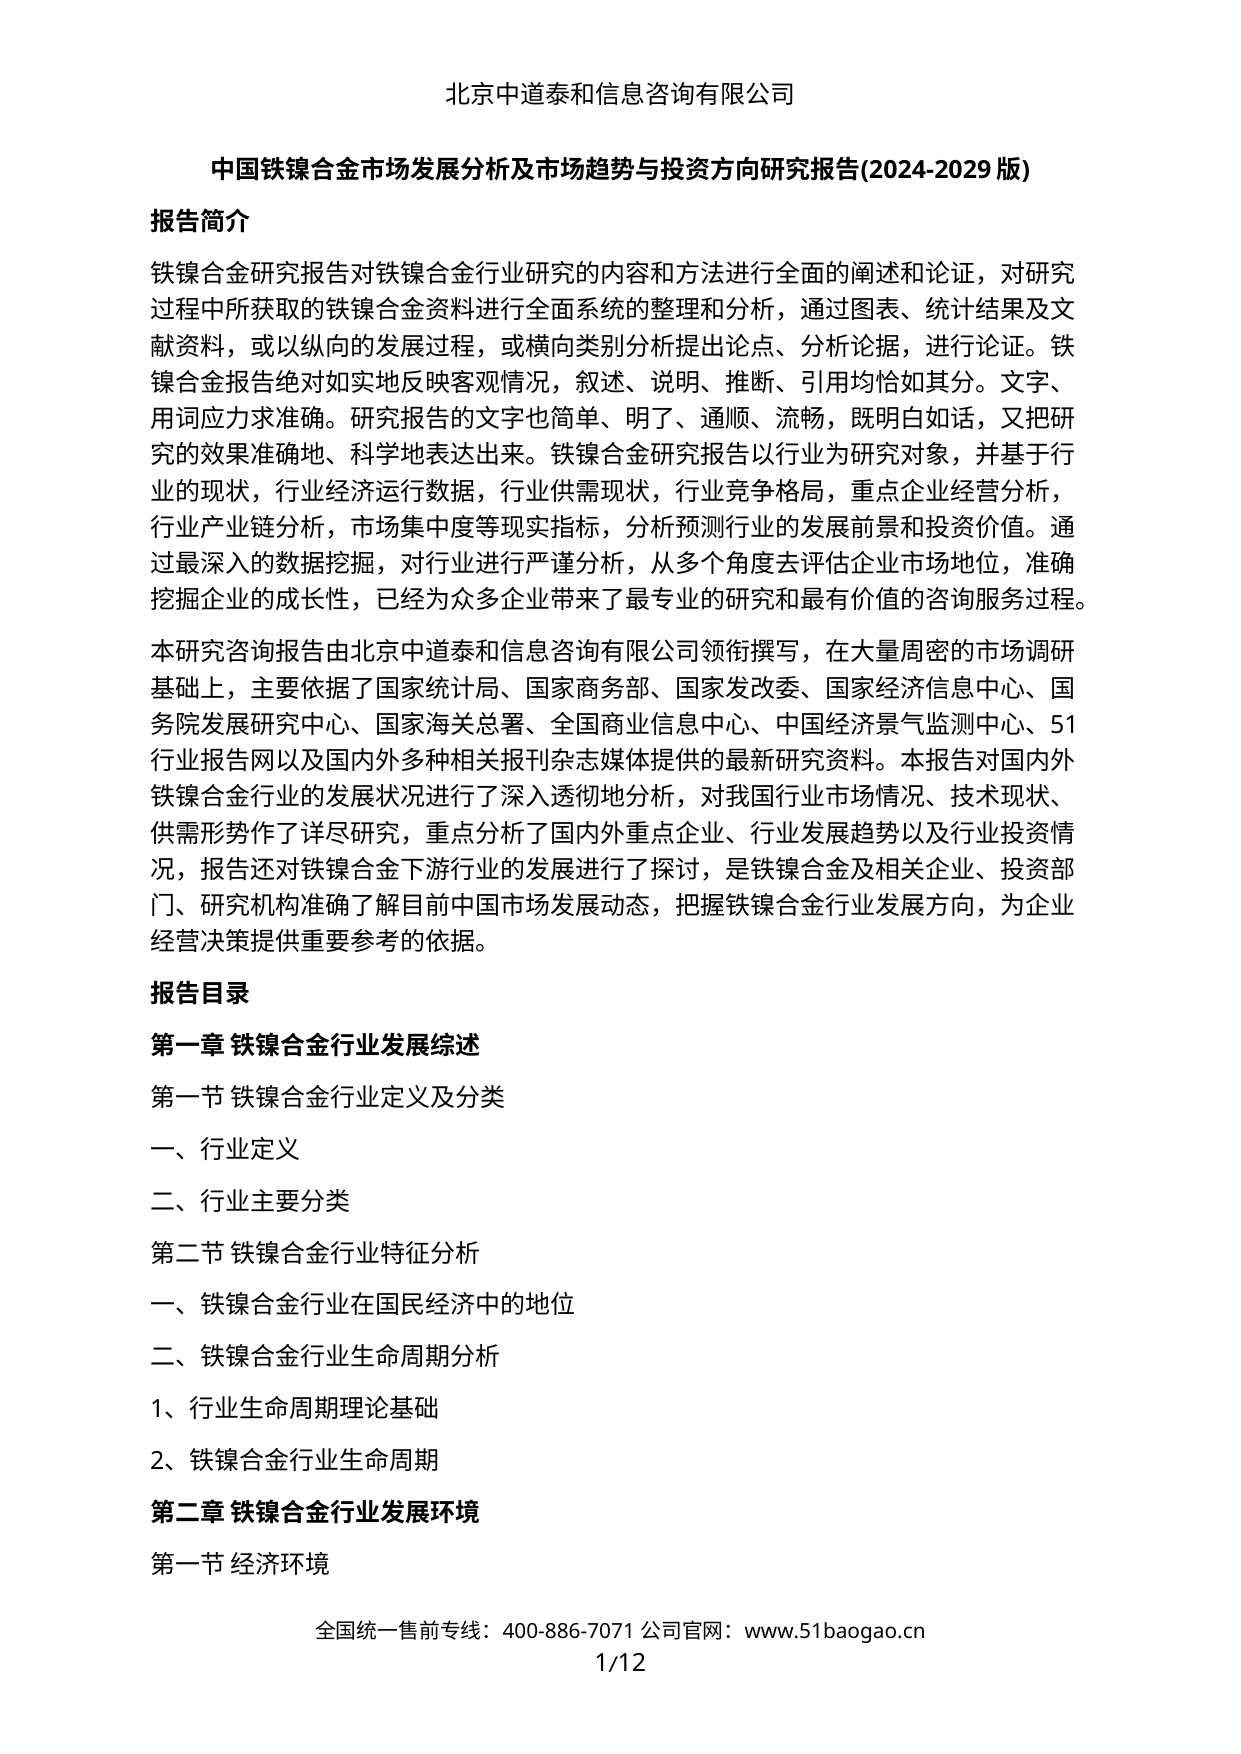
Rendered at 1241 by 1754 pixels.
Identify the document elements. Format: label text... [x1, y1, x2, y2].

text 一、铁镍合金行业在国民经济中的地位 [150, 1285, 1090, 1321]
text 二、铁镍合金行业生命周期分析 [150, 1337, 1090, 1373]
text 第一节 经济环境 [150, 1544, 1090, 1581]
text 第一章 铁镍合金行业发展综述 [150, 1026, 1090, 1062]
text 第二节 铁镍合金行业特征分析 [150, 1233, 1090, 1269]
text 第二章 铁镍合金行业发展环境 [150, 1492, 1090, 1529]
text 铁镍合金研究报告对铁镍合金行业研究的内容和方法进行全面的阐述和论证，对研究过程中所获取的铁镍合金资料进行全面系统的整理和分析，通过图表、统计结果及文献资料，或以纵向的发展过程，或横向类别分析提出论点、分析论据，进行论证。铁镍合金报告绝对如实地反映客观情况，叙述、说明、推断、引用均恰如其分。文字、用词应力求准确。研究报告的文字也简单、明了、通顺、流畅，既明白如话，又把研究的效果准确地、科学地表达出来。铁镍合金研究报告以行业为研究对象，并基于行业的现状，行业经济运行数据，行业供需现状，行业竞争格局，重点企业经营分析，行业产业链分析，市场集中度等现实指标，分析预测行业的发展前景和投资价值。通过最深入的数据挖掘，对行业进行严谨分析，从多个角度去评估企业市场地位，准确挖掘企业的成长性，已经为众多企业带来了最专业的研究和最有价值的咨询服务过程。 [150, 254, 1090, 616]
text 1、行业生命周期理论基础 [150, 1389, 1090, 1425]
text 中国铁镍合金市场发展分析及市场趋势与投资方向研究报告(2024-2029版) [150, 150, 1090, 186]
text 报告简介 [150, 202, 1090, 238]
text 第一节 铁镍合金行业定义及分类 [150, 1077, 1090, 1114]
text 2、铁镍合金行业生命周期 [150, 1441, 1090, 1477]
text 本研究咨询报告由北京中道泰和信息咨询有限公司领衔撰写，在大量周密的市场调研基础上，主要依据了国家统计局、国家商务部、国家发改委、国家经济信息中心、国务院发展研究中心、国家海关总署、全国商业信息中心、中国经济景气监测中心、51行业报告网以及国内外多种相关报刊杂志媒体提供的最新研究资料。本报告对国内外铁镍合金行业的发展状况进行了深入透彻地分析，对我国行业市场情况、技术现状、供需形势作了详尽研究，重点分析了国内外重点企业、行业发展趋势以及行业投资情况，报告还对铁镍合金下游行业的发展进行了探讨，是铁镍合金及相关企业、投资部门、研究机构准确了解目前中国市场发展动态，把握铁镍合金行业发展方向，为企业经营决策提供重要参考的依据。 [150, 632, 1090, 958]
text 二、行业主要分类 [150, 1181, 1090, 1217]
text 一、行业定义 [150, 1129, 1090, 1166]
text 报告目录 [150, 974, 1090, 1010]
